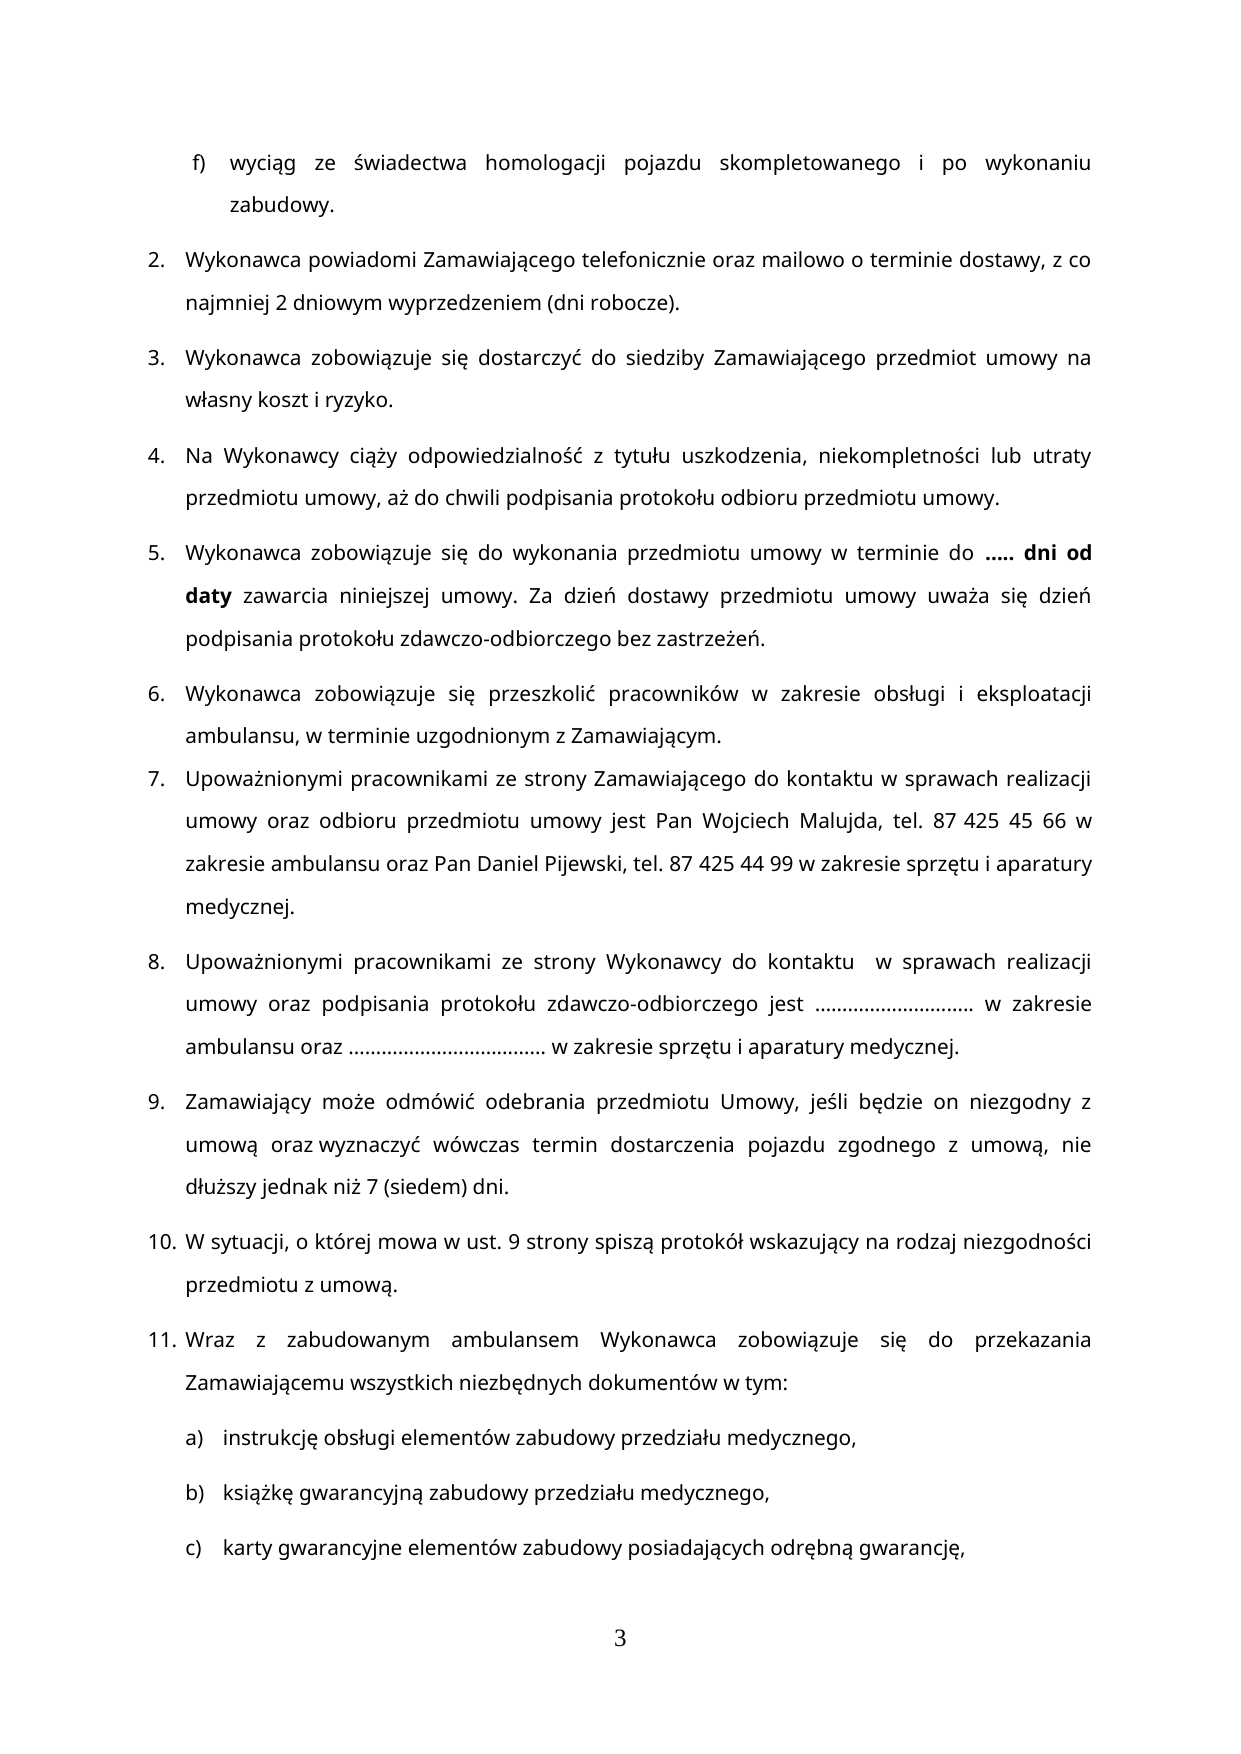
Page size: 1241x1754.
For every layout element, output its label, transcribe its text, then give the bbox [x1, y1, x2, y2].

list W sytuacji, o której mowa w ust. 9 strony spiszą protokół wskazujący na rodzaj niezgodności przedmiotu z umową. [148, 1227, 1093, 1298]
list wyciąg ze świadectwa homologacji pojazdu skompletowanego i po wykonaniu zabudowy. [192, 148, 1093, 219]
list Upoważnionymi pracownikami ze strony Wykonawcy do kontaktu w sprawach realizacji umowy oraz podpisania protokołu zdawczo-odbiorczego jest ……………………….. w zakresie ambulansu oraz ……………………………… w zakresie sprzętu i aparatury medycznej. [148, 947, 1093, 1061]
list Wykonawca zobowiązuje się do wykonania przedmiotu umowy w terminie do ….. dni od daty zawarcia niniejszej umowy. Za dzień dostawy przedmiotu umowy uważa się dzień podpisania protokołu zdawczo-odbiorczego bez zastrzeżeń. [148, 538, 1093, 652]
list karty gwarancyjne elementów zabudowy posiadających odrębną gwarancję, [185, 1533, 1093, 1562]
list Zamawiający może odmówić odebrania przedmiotu Umowy, jeśli będzie on niezgodny z umową oraz wyznaczyć wówczas termin dostarczenia pojazdu zgodnego z umową, nie dłuższy jednak niż 7 (siedem) dni. [148, 1087, 1093, 1201]
list Wraz z zabudowanym ambulansem Wykonawca zobowiązuje się do przekazania Zamawiającemu wszystkich niezbędnych dokumentów w tym: [148, 1325, 1093, 1396]
list Wykonawca zobowiązuje się przeszkolić pracowników w zakresie obsługi i eksploatacji ambulansu, w terminie uzgodnionym z Zamawiającym. [148, 679, 1093, 750]
list instrukcję obsługi elementów zabudowy przedziału medycznego, [185, 1423, 1093, 1451]
list książkę gwarancyjną zabudowy przedziału medycznego, [185, 1478, 1093, 1506]
list Na Wykonawcy ciąży odpowiedzialność z tytułu uszkodzenia, niekompletności lub utraty przedmiotu umowy, aż do chwili podpisania protokołu odbioru przedmiotu umowy. [148, 441, 1093, 512]
list Wykonawca powiadomi Zamawiającego telefonicznie oraz mailowo o terminie dostawy, z co najmniej 2 dniowym wyprzedzeniem (dni robocze). [148, 245, 1093, 316]
list Upoważnionymi pracownikami ze strony Zamawiającego do kontaktu w sprawach realizacji umowy oraz odbioru przedmiotu umowy jest Pan Wojciech Malujda, tel. 87 425 45 66 w zakresie ambulansu oraz Pan Daniel Pijewski, tel. 87 425 44 99 w zakresie sprzętu i aparatury medycznej. [148, 764, 1093, 920]
list Wykonawca zobowiązuje się dostarczyć do siedziby Zamawiającego przedmiot umowy na własny koszt i ryzyko. [148, 343, 1093, 414]
